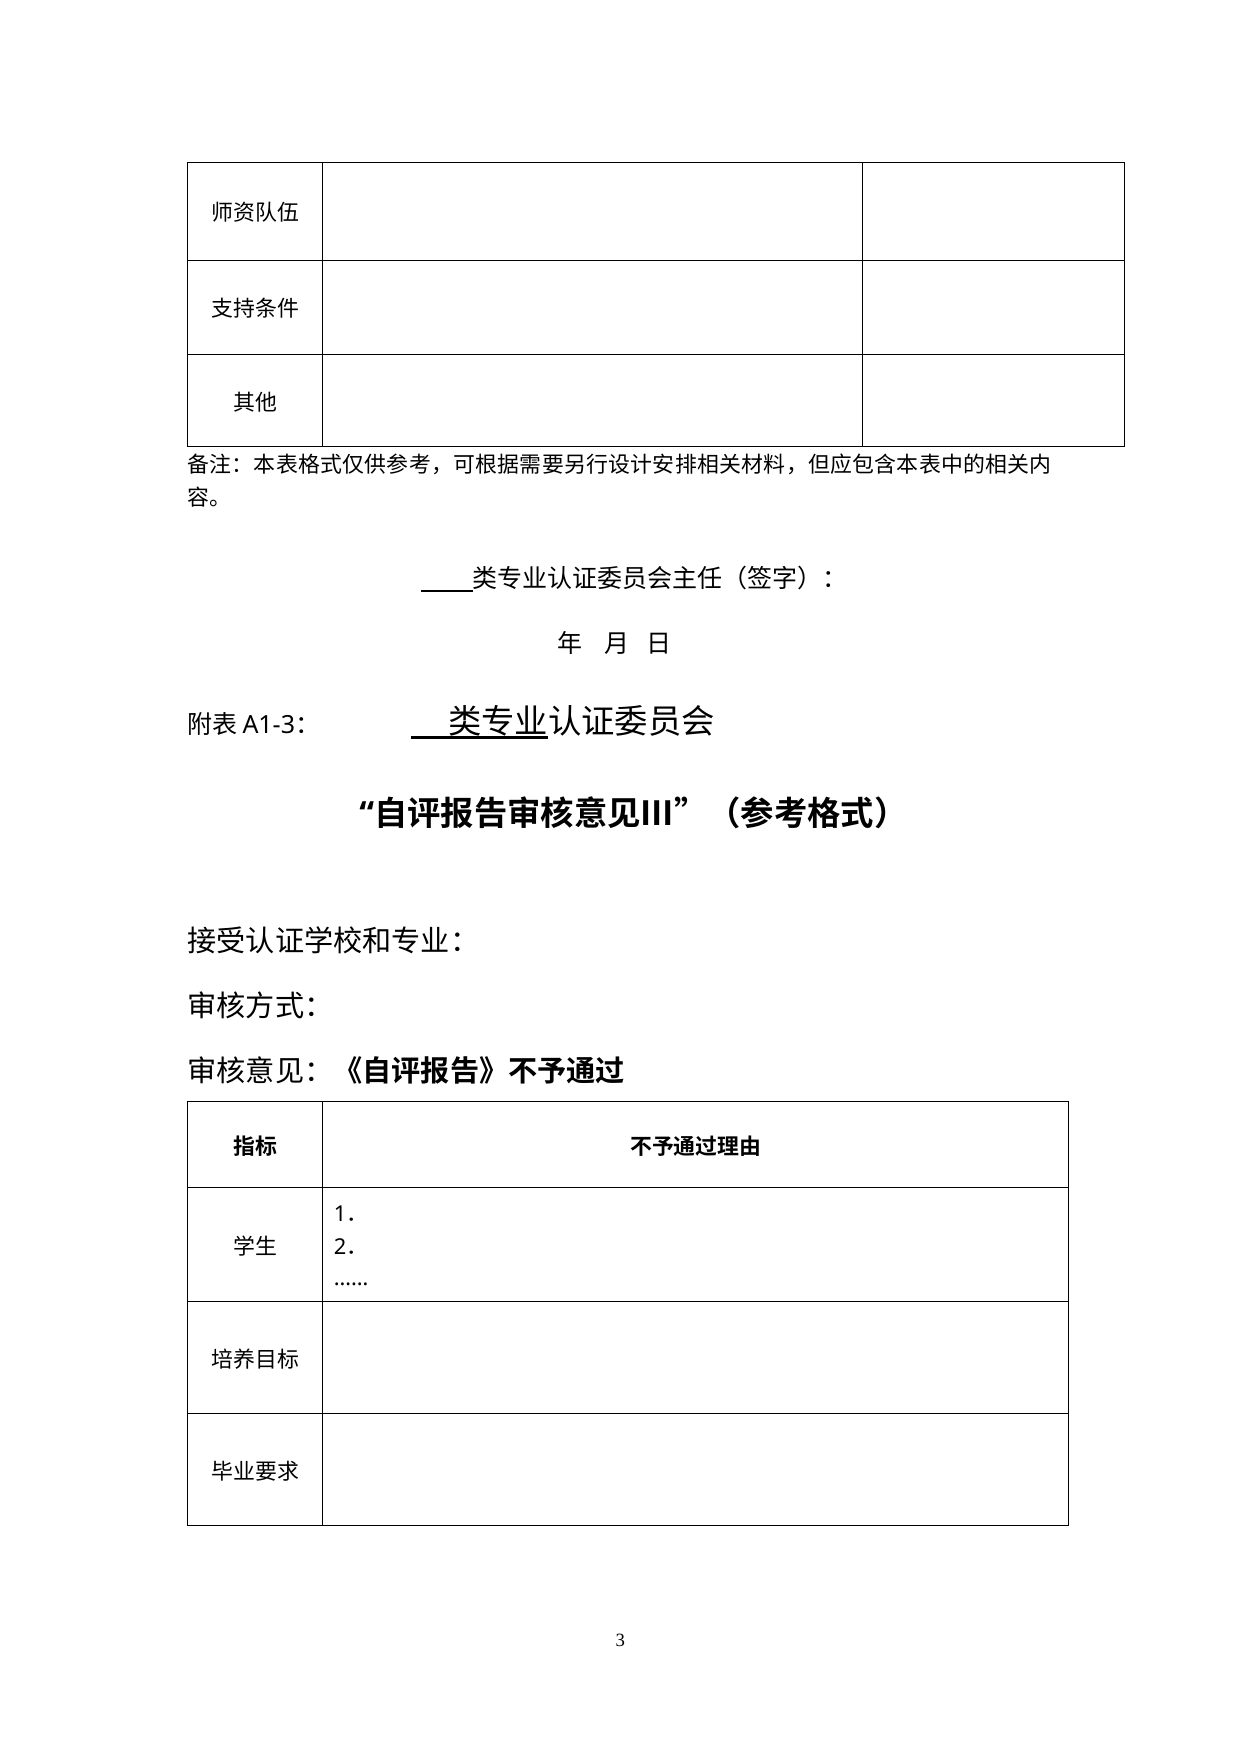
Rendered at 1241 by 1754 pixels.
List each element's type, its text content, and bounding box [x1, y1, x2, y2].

text 审核意见：《自评报告》不予通过 [187, 1036, 1053, 1101]
table_header 指标 [188, 1102, 322, 1187]
text 年 月 日 [187, 609, 1009, 674]
table_cell 1． 2． …… [323, 1188, 1068, 1301]
table_cell [863, 355, 1124, 446]
text 类专业认证委员会主任（签字）： [187, 544, 1009, 609]
table_cell 支持条件 [188, 261, 322, 354]
table_cell [323, 261, 862, 354]
subtitle 附表A1-3： 类专业认证委员会 [187, 687, 1053, 752]
table_header 不予通过理由 [323, 1102, 1068, 1187]
table_cell 师资队伍 [188, 163, 322, 259]
text 备注：本表格式仅供参考，可根据需要另行设计安排相关材料，但应包含本表中的相关内容。 [187, 447, 1053, 512]
table_cell 培养目标 [188, 1302, 322, 1413]
table_cell [863, 163, 1124, 259]
table_cell [863, 261, 1124, 354]
text 审核方式： [187, 971, 1053, 1036]
table_cell [323, 1302, 1068, 1413]
table_cell 学生 [188, 1188, 322, 1301]
table_cell [323, 355, 862, 446]
table_cell [323, 1414, 1068, 1525]
table_cell 毕业要求 [188, 1414, 322, 1525]
table_cell 其他 [188, 355, 322, 446]
table_cell [323, 163, 862, 259]
text 接受认证学校和专业： [187, 906, 1053, 971]
subtitle “自评报告审核意见Ⅲ”（参考格式） [187, 779, 1053, 844]
